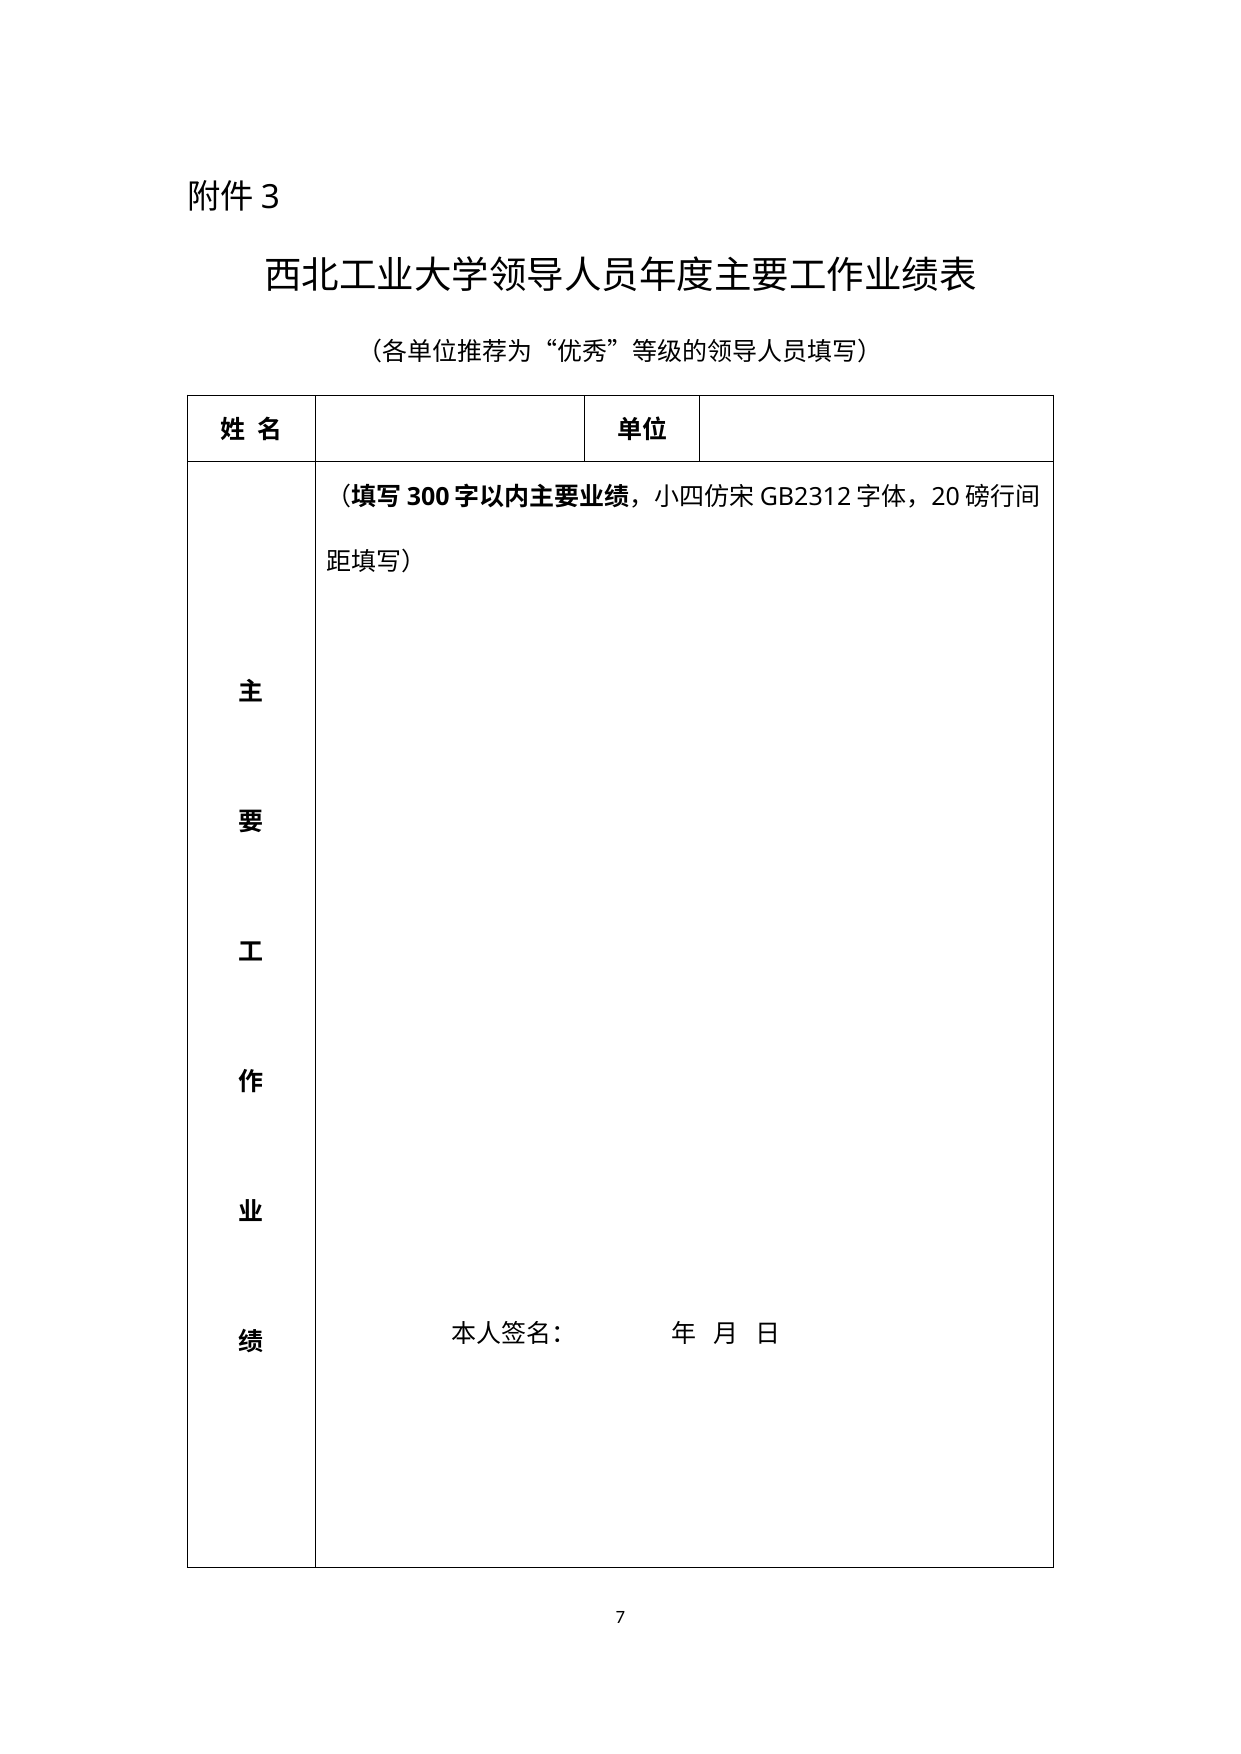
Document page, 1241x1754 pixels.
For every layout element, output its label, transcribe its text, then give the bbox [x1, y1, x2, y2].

table_cell 主 要 工 作 业 绩 [188, 462, 315, 1567]
table_header 单位 [585, 396, 699, 461]
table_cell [316, 462, 1053, 1567]
table_header 姓 名 [188, 396, 315, 461]
table_header [316, 396, 584, 461]
text 西北工业大学领导人员年度主要工作业绩表 [187, 239, 1053, 304]
table_header [700, 396, 1053, 461]
text （各单位推荐为“优秀”等级的领导人员填写） [187, 317, 1053, 382]
text 附件3 [187, 162, 1053, 227]
